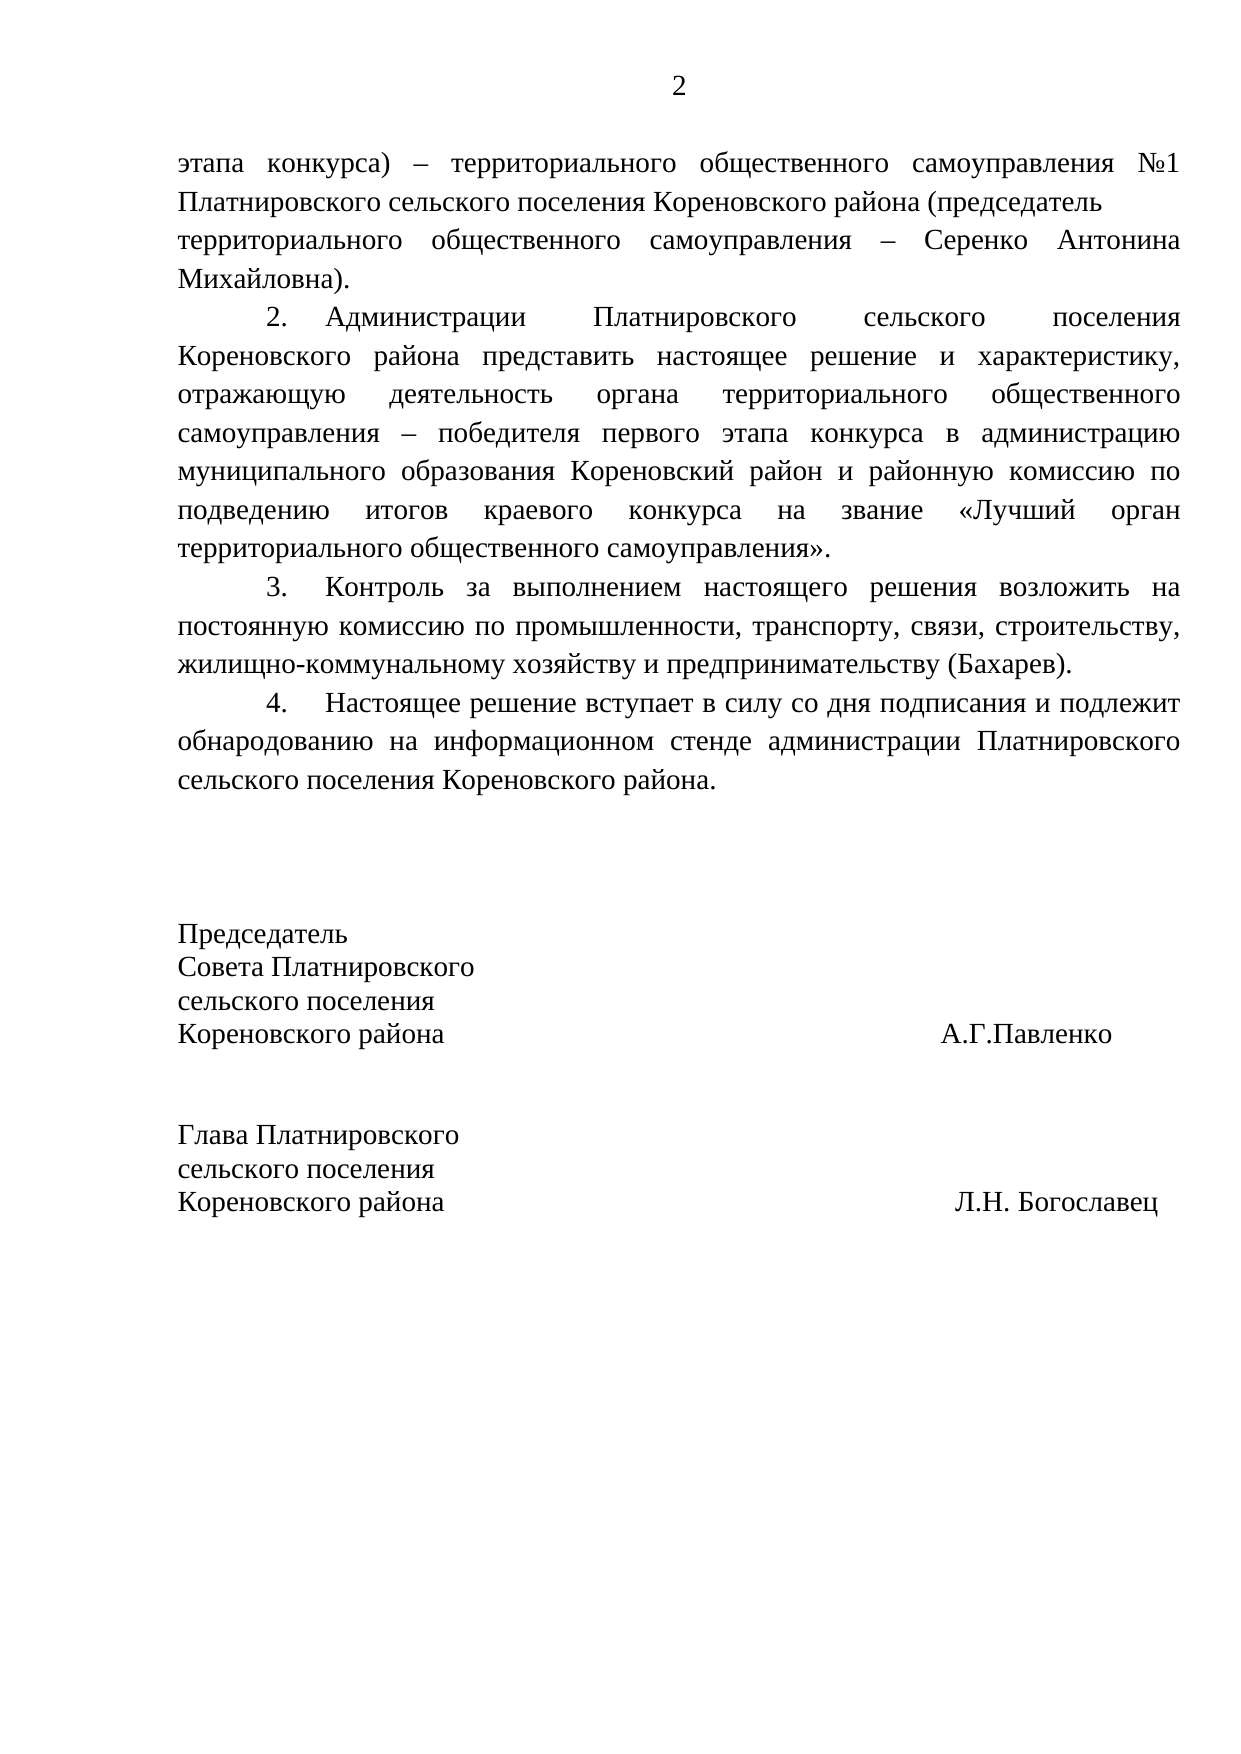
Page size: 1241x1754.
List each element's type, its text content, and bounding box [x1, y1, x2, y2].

text сельского поселения [177, 1151, 1181, 1184]
text Глава Платнировского [177, 1117, 1181, 1151]
list Администрации Платнировского сельского поселения Кореновского района представить настоящее решение и характеристику, отражающую деятельность органа территориального общественного самоуправления – победителя первого этапа конкурса в администрацию муниципального образования Кореновский район и районную комиссию по подведению итогов краевого конкурса на звание «Лучший орган территориального общественного самоуправления». [177, 299, 1181, 564]
text Председатель [177, 916, 1181, 949]
text Кореновского района А.Г.Павленко [177, 1017, 1181, 1050]
text Кореновского района Л.Н. Богославец [177, 1184, 1181, 1218]
text сельского поселения [177, 983, 1181, 1017]
text Совета Платнировского [177, 949, 1181, 983]
list 2 [177, 68, 1181, 102]
text территориального общественного самоуправления – Серенко Антонина Михайловна). [177, 222, 1181, 294]
list этапа конкурса) – территориального общественного самоуправления №1 Платнировского сельского поселения Кореновского района (председатель [177, 145, 1181, 217]
list Контроль за выполнением настоящего решения возложить на постоянную комиссию по промышленности, транспорту, связи, строительству, жилищно-коммунальному хозяйству и предпринимательству (Бахарев). [177, 569, 1181, 680]
list Настоящее решение вступает в силу со дня подписания и подлежит обнародованию на информационном стенде администрации Платнировского сельского поселения Кореновского района. [177, 685, 1181, 795]
